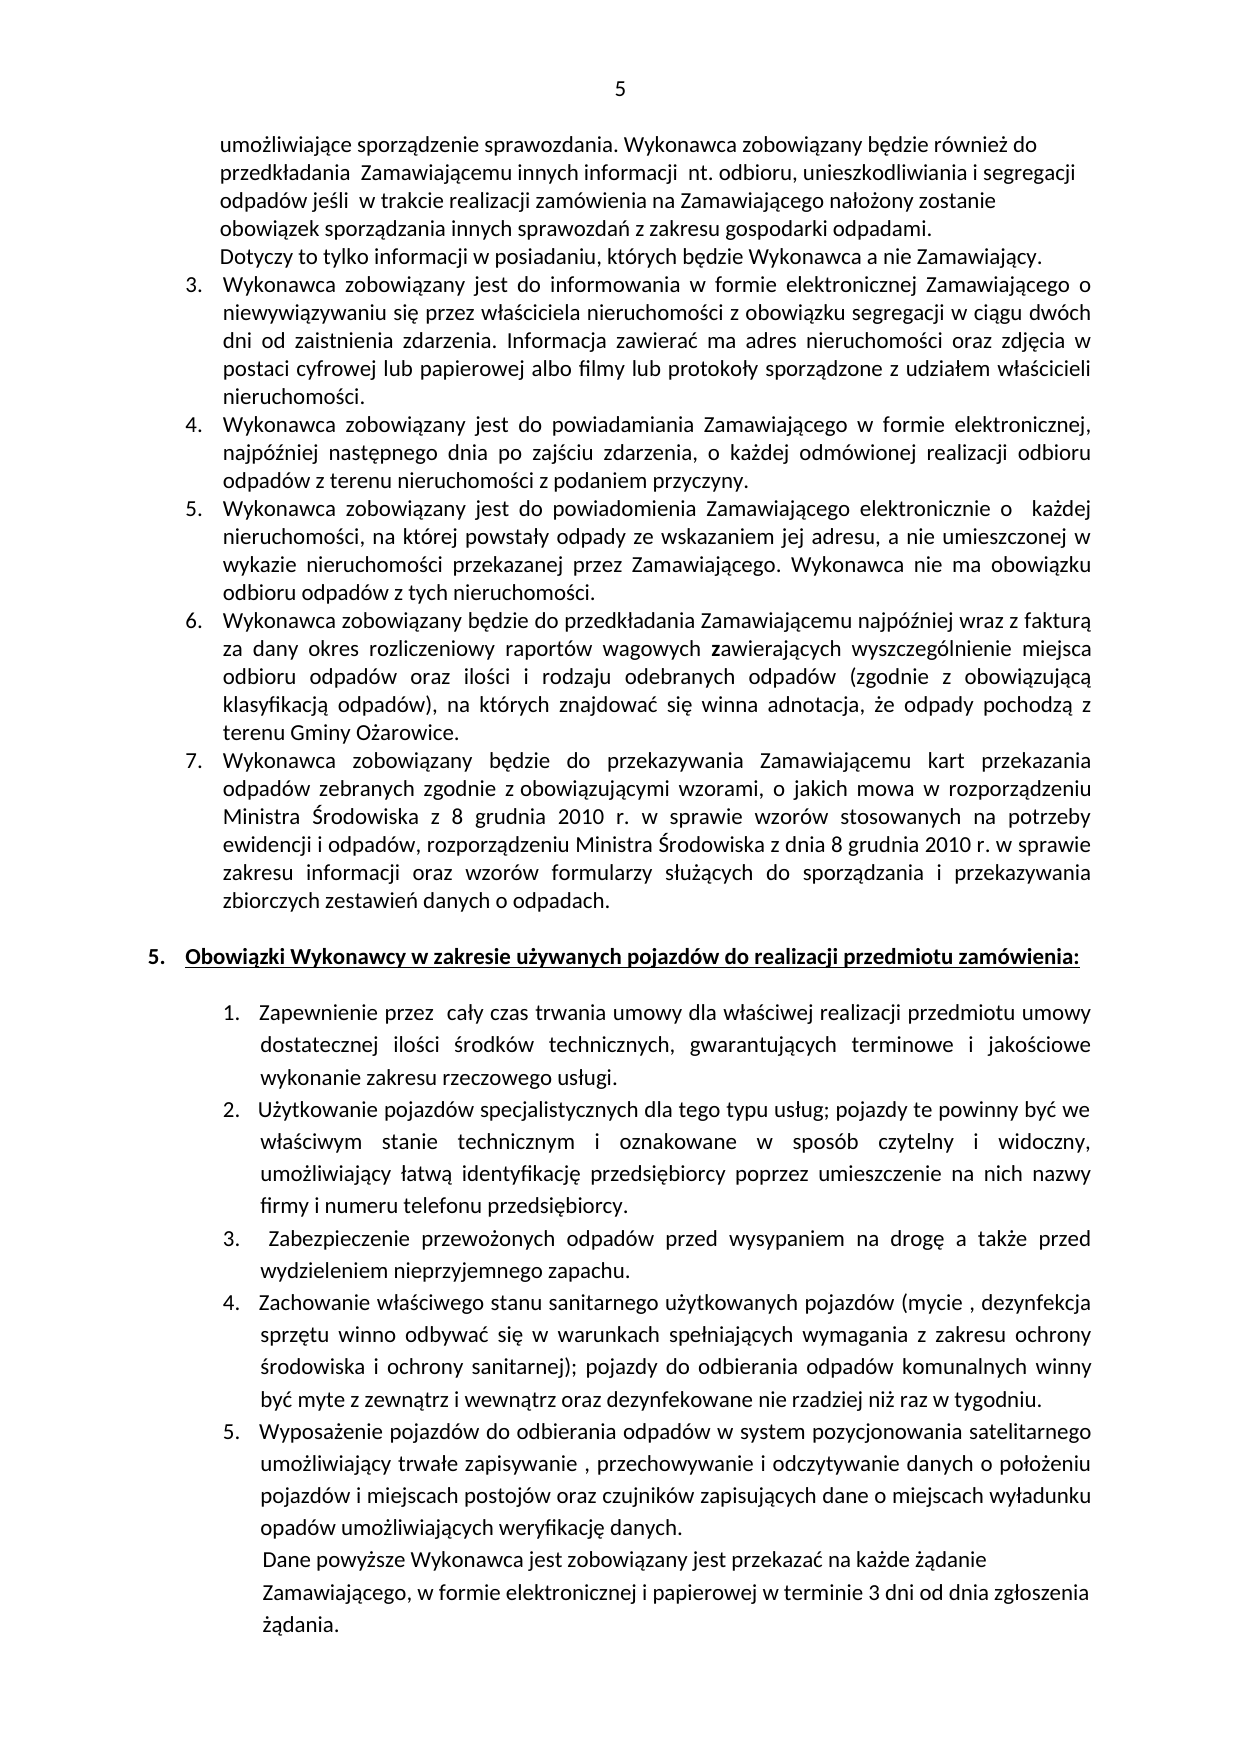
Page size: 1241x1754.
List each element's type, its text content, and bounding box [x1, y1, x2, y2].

list Obowiązki Wykonawcy w zakresie używanych pojazdów do realizacji przedmiotu zamówienia: [148, 942, 1093, 970]
list Wykonawca zobowiązany będzie do przekazywania Zamawiającemu kart przekazania odpadów zebranych zgodnie z obowiązującymi wzorami, o jakich mowa w rozporządzeniu Ministra Środowiska z 8 grudnia 2010 r. w sprawie wzorów stosowanych na potrzeby ewidencji i odpadów, rozporządzeniu Ministra Środowiska z dnia 8 grudnia 2010 r. w sprawie zakresu informacji oraz wzorów formularzy służących do sporządzania i przekazywania zbiorczych zestawień danych o odpadach. [185, 746, 1093, 914]
text obowiązek sporządzania innych sprawozdań z zakresu gospodarki odpadami. [148, 214, 1093, 242]
list Wykonawca zobowiązany jest do powiadomienia Zamawiającego elektronicznie o każdej nieruchomości, na której powstały odpady ze wskazaniem jej adresu, a nie umieszczonej w wykazie nieruchomości przekazanej przez Zamawiającego. Wykonawca nie ma obowiązku odbioru odpadów z tych nieruchomości. [185, 494, 1093, 606]
list Wykonawca zobowiązany jest do powiadamiania Zamawiającego w formie elektronicznej, najpóźniej następnego dnia po zajściu zdarzenia, o każdej odmówionej realizacji odbioru odpadów z terenu nieruchomości z podaniem przyczyny. [185, 410, 1093, 494]
list Użytkowanie pojazdów specjalistycznych dla tego typu usług; pojazdy te powinny być we właściwym stanie technicznym i oznakowane w sposób czytelny i widoczny, umożliwiający łatwą identyfikację przedsiębiorcy poprzez umieszczenie na nich nazwy firmy i numeru telefonu przedsiębiorcy. [223, 1095, 1093, 1219]
list Wyposażenie pojazdów do odbierania odpadów w system pozycjonowania satelitarnego umożliwiający trwałe zapisywanie , przechowywanie i odczytywanie danych o położeniu pojazdów i miejscach postojów oraz czujników zapisujących dane o miejscach wyładunku opadów umożliwiających weryfikację danych. [223, 1417, 1093, 1541]
text Dotyczy to tylko informacji w posiadaniu, których będzie Wykonawca a nie Zamawiający. [148, 242, 1093, 270]
list Zamawiającego, w formie elektronicznej i papierowej w terminie 3 dni od dnia zgłoszenia [185, 1578, 1093, 1606]
text przedkładania Zamawiającemu innych informacji nt. odbioru, unieszkodliwiania i segregacji [148, 158, 1093, 186]
list Zachowanie właściwego stanu sanitarnego użytkowanych pojazdów (mycie , dezynfekcja sprzętu winno odbywać się w warunkach spełniających wymagania z zakresu ochrony środowiska i ochrony sanitarnej); pojazdy do odbierania odpadów komunalnych winny być myte z zewnątrz i wewnątrz oraz dezynfekowane nie rzadziej niż raz w tygodniu. [223, 1288, 1093, 1413]
list Wykonawca zobowiązany jest do informowania w formie elektronicznej Zamawiającego o niewywiązywaniu się przez właściciela nieruchomości z obowiązku segregacji w ciągu dwóch dni od zaistnienia zdarzenia. Informacja zawierać ma adres nieruchomości oraz zdjęcia w postaci cyfrowej lub papierowej albo filmy lub protokoły sporządzone z udziałem właścicieli nieruchomości. [185, 270, 1093, 410]
text odpadów jeśli w trakcie realizacji zamówienia na Zamawiającego nałożony zostanie [148, 186, 1093, 214]
text umożliwiające sporządzenie sprawozdania. Wykonawca zobowiązany będzie również do [148, 130, 1093, 158]
list żądania. [185, 1610, 1093, 1638]
list Zapewnienie przez cały czas trwania umowy dla właściwej realizacji przedmiotu umowy dostatecznej ilości środków technicznych, gwarantujących terminowe i jakościowe wykonanie zakresu rzeczowego usługi. [223, 998, 1093, 1091]
list Zabezpieczenie przewożonych odpadów przed wysypaniem na drogę a także przed wydzieleniem nieprzyjemnego zapachu. [223, 1224, 1093, 1284]
list Wykonawca zobowiązany będzie do przedkładania Zamawiającemu najpóźniej wraz z fakturą za dany okres rozliczeniowy raportów wagowych zawierających wyszczególnienie miejsca odbioru odpadów oraz ilości i rodzaju odebranych odpadów (zgodnie z obowiązującą klasyfikacją odpadów), na których znajdować się winna adnotacja, że odpady pochodzą z terenu Gminy Ożarowice. [185, 606, 1093, 746]
list Dane powyższe Wykonawca jest zobowiązany jest przekazać na każde żądanie [185, 1546, 1093, 1574]
